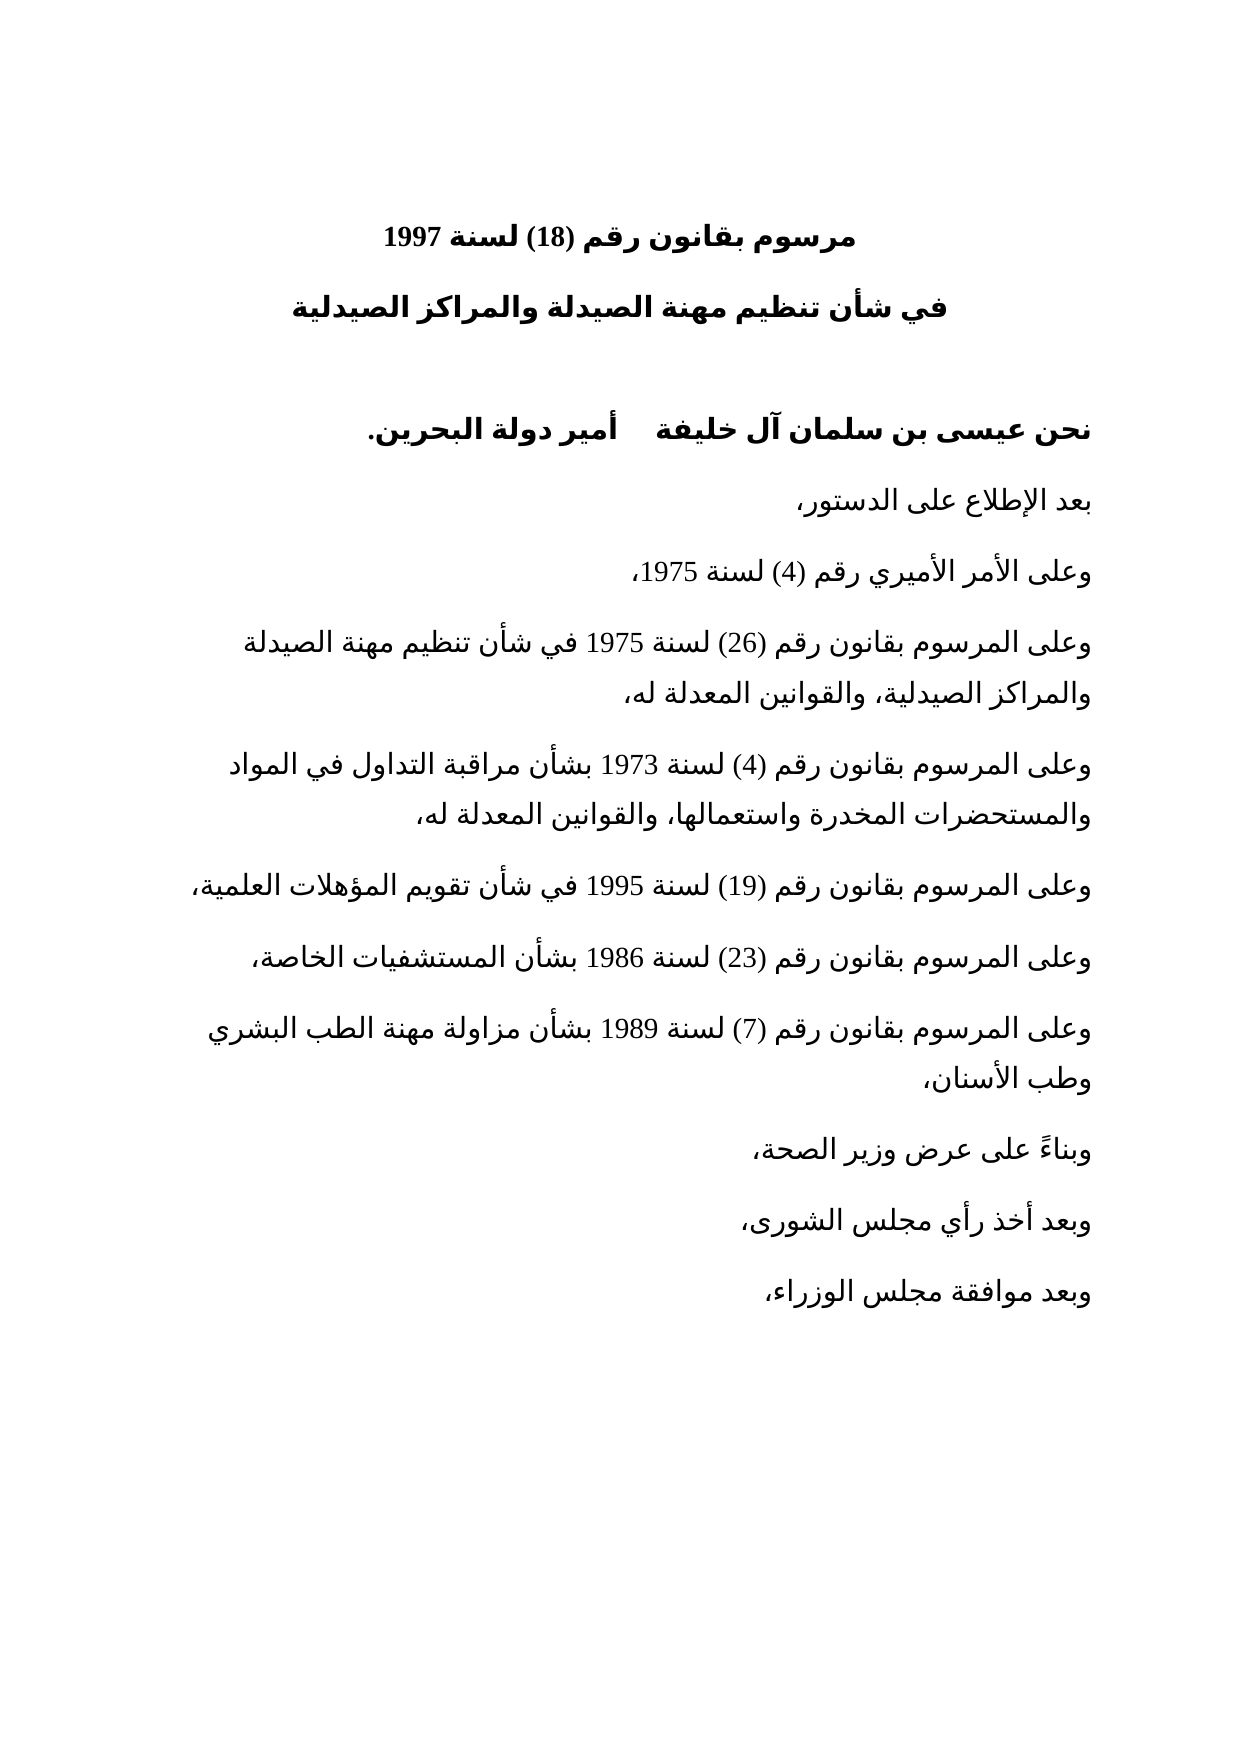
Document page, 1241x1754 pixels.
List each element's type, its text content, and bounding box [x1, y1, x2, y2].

text بعد الإطلاع على الدستور، [148, 483, 1092, 517]
text وعلى المرسوم بقانون رقم (23) لسنة 1986 بشأن المستشفيات الخاصة، [148, 940, 1092, 973]
text وبعد أخذ رأي مجلس الشورى، [148, 1203, 1092, 1237]
text وعلى المرسوم بقانون رقم (4) لسنة 1973 بشأن مراقبة التداول في المواد والمستحضرات المخدرة واستعمالها، والقوانين المعدلة له، [148, 747, 1092, 831]
text وعلى المرسوم بقانون رقم (26) لسنة 1975 في شأن تنظيم مهنة الصيدلة والمراكز الصيدلية، والقوانين المعدلة له، [148, 626, 1092, 709]
text في شأن تنظيم مهنة الصيدلة والمراكز الصيدلية [148, 290, 1092, 323]
text مرسوم بقانون رقم (18) لسنة 1997 [148, 219, 1092, 252]
text وبناءً على عرض وزير الصحة، [148, 1132, 1092, 1166]
text وبعد موافقة مجلس الوزراء، [148, 1274, 1092, 1308]
text نحن عيسى بن سلمان آل خليفة أمير دولة البحرين. [148, 412, 1092, 446]
text وعلى المرسوم بقانون رقم (19) لسنة 1995 في شأن تقويم المؤهلات العلمية، [148, 868, 1092, 902]
text وعلى الأمر الأميري رقم (4) لسنة 1975، [148, 554, 1092, 588]
text وعلى المرسوم بقانون رقم (7) لسنة 1989 بشأن مزاولة مهنة الطب البشري وطب الأسنان، [148, 1011, 1092, 1095]
